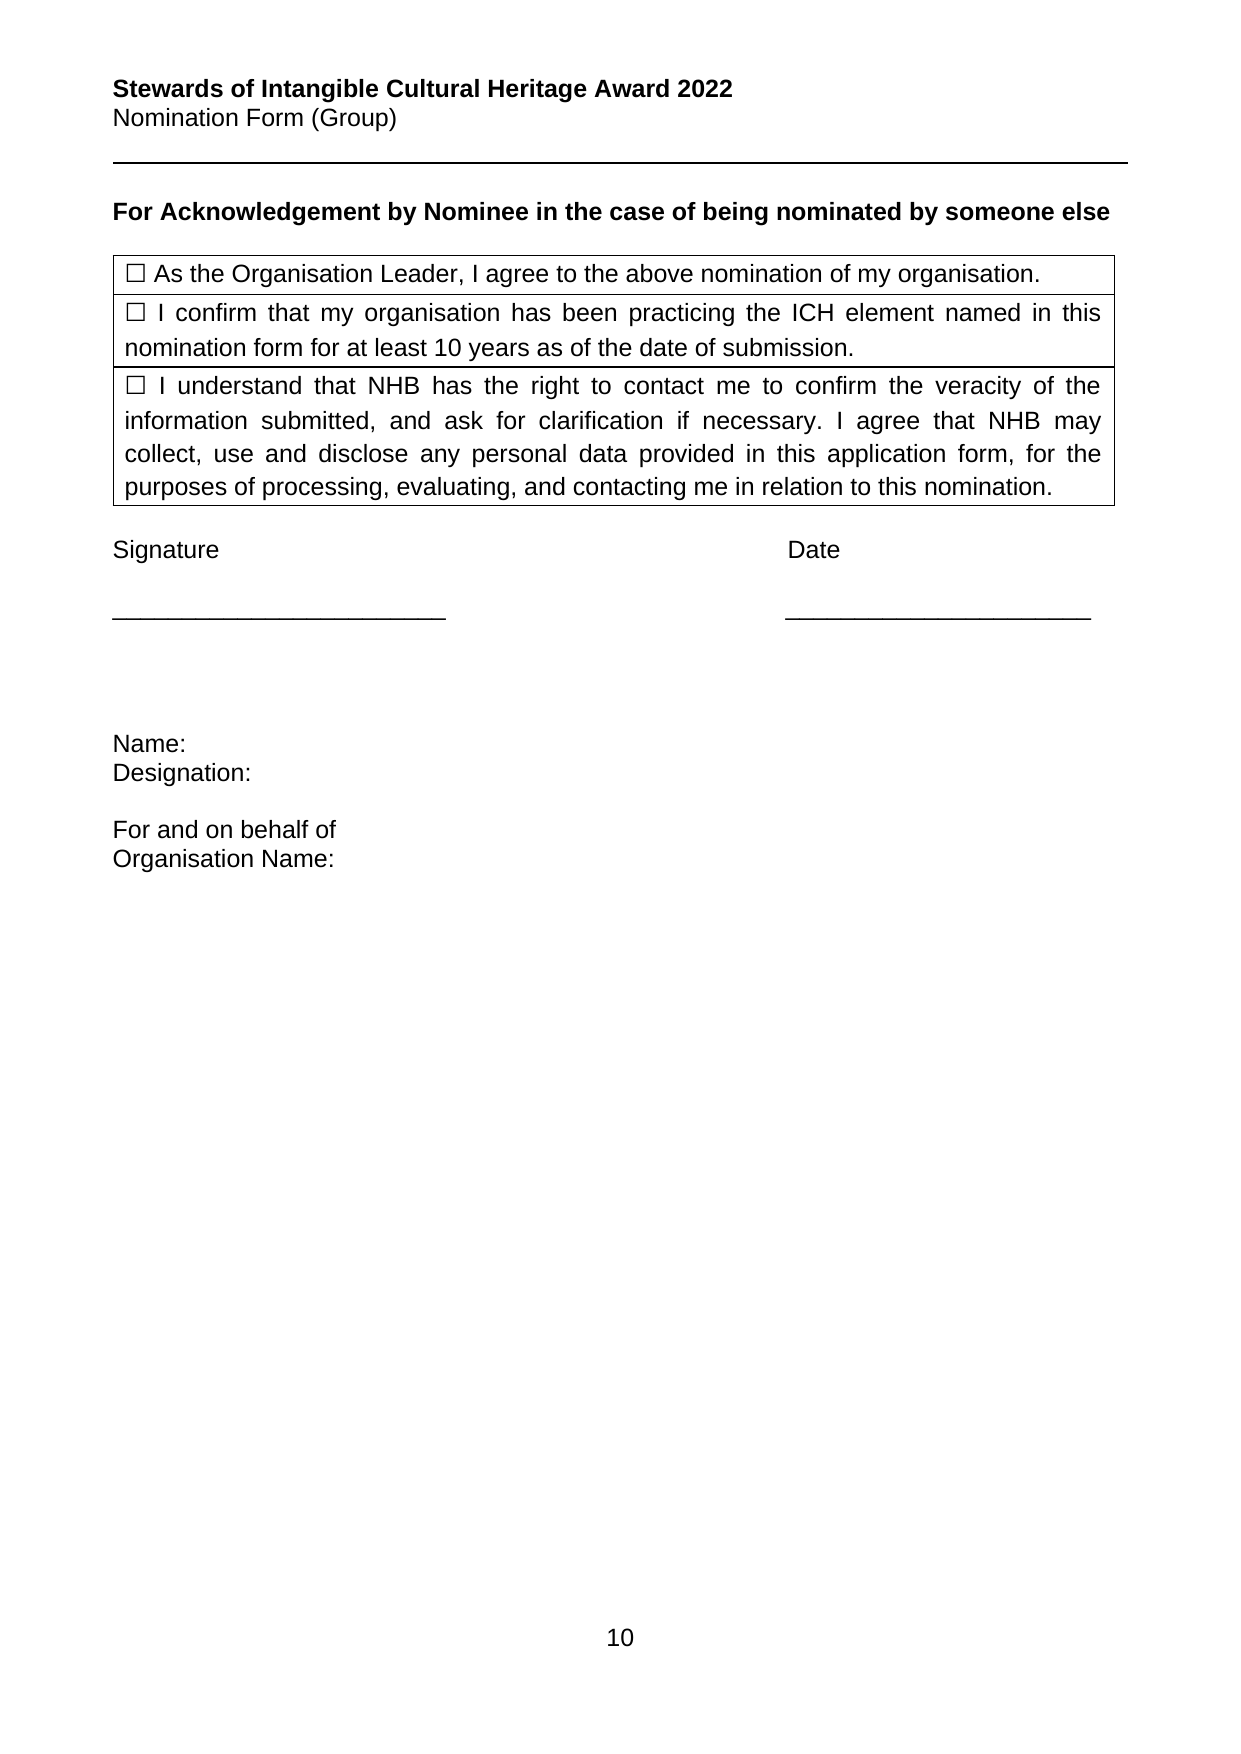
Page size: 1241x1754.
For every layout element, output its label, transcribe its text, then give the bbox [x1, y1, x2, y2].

table_cell I understand that NHB has the right to contact me to confirm the veracity of the information submitted, and ask for clarification if necessary. I agree that NHB may collect, use and disclose any personal data provided in this application form, for the purposes of processing, evaluating, and contacting me in relation to this nomination. [114, 368, 1114, 505]
text ________________________ ______________________ [112, 592, 1128, 621]
table_header As the Organisation Leader, I agree to the above nomination of my organisation. [114, 256, 1114, 294]
text Organisation Name: [112, 844, 1128, 873]
text Name: [112, 729, 1128, 758]
text Signature Date [112, 535, 1128, 564]
text For Acknowledgement by Nominee in the case of being nominated by someone else [112, 197, 1128, 226]
table_cell I confirm that my organisation has been practicing the ICH element named in this nomination form for at least 10 years as of the date of submission. [114, 295, 1114, 366]
text Designation: [112, 758, 1128, 786]
text For and on behalf of [112, 815, 1128, 844]
